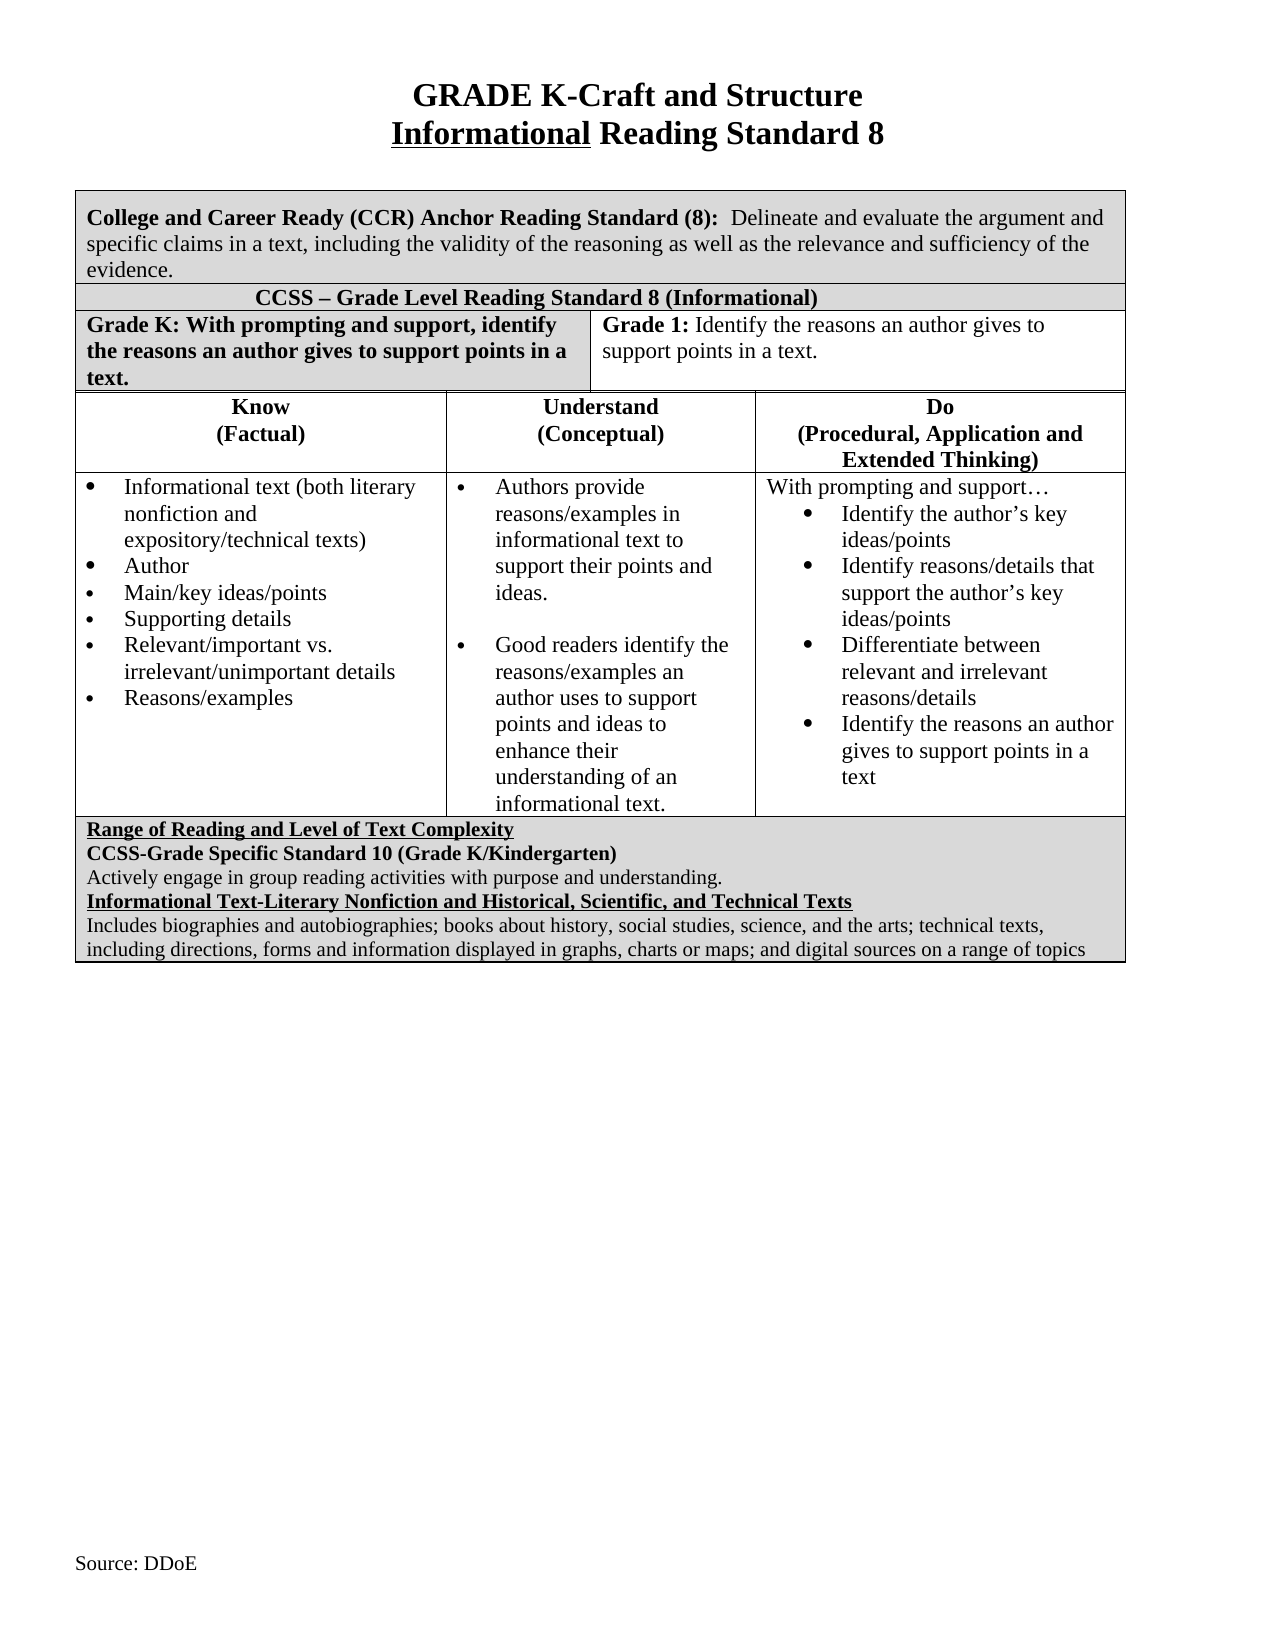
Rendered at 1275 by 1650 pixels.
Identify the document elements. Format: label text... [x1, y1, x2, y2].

table_cell Do (Procedural, Application and Extended Thinking) [756, 393, 1125, 472]
table_cell Understand (Conceptual) [447, 393, 755, 472]
table_cell Grade K: With prompting and support, identify the reasons an author gives to support points in a text. [76, 311, 590, 390]
table_cell With prompting and support… Identify the author’s key ideas/points Identify reasons/details that support the author’s key ideas/points Differentiate between relevant and irrelevant reasons/details Identify the reasons an author gives to support points in a text [756, 473, 1125, 816]
table_cell Authors provide reasons/examples in informational text to support their points and ideas. Good readers identify the reasons/examples an author uses to support points and ideas to enhance their understanding of an informational text. [447, 473, 755, 816]
table_cell Know (Factual) [76, 393, 446, 472]
table_cell CCSS – Grade Level Reading Standard 8 (Informational) [76, 284, 1125, 310]
table_cell Range of Reading and Level of Text Complexity CCSS-Grade Specific Standard 10 (Grade K/Kindergarten) Actively engage in group reading activities with purpose and understanding. Informational Text-Literary Nonfiction and Historical, Scientific, and Technical Texts Includes biographies and autobiographies; books about history, social studies, science, and the arts; technical texts, including directions, forms and information displayed in graphs, charts or maps; and digital sources on a range of topics [76, 817, 1125, 961]
table_cell Informational text (both literary nonfiction and expository/technical texts) Author Main/key ideas/points Supporting details Relevant/important vs. irrelevant/unimportant details Reasons/examples [76, 473, 446, 816]
text Informational Reading Standard 8 [75, 113, 1200, 152]
table_cell Grade 1: Identify the reasons an author gives to support points in a text. [591, 311, 1125, 390]
text GRADE K-Craft and Structure [75, 75, 1200, 113]
table_header College and Career Ready (CCR) Anchor Reading Standard (8): Delineate and evaluate the argument and specific claims in a text, including the validity of the reasoning as well as the relevance and sufficiency of the evidence. [76, 191, 1125, 283]
